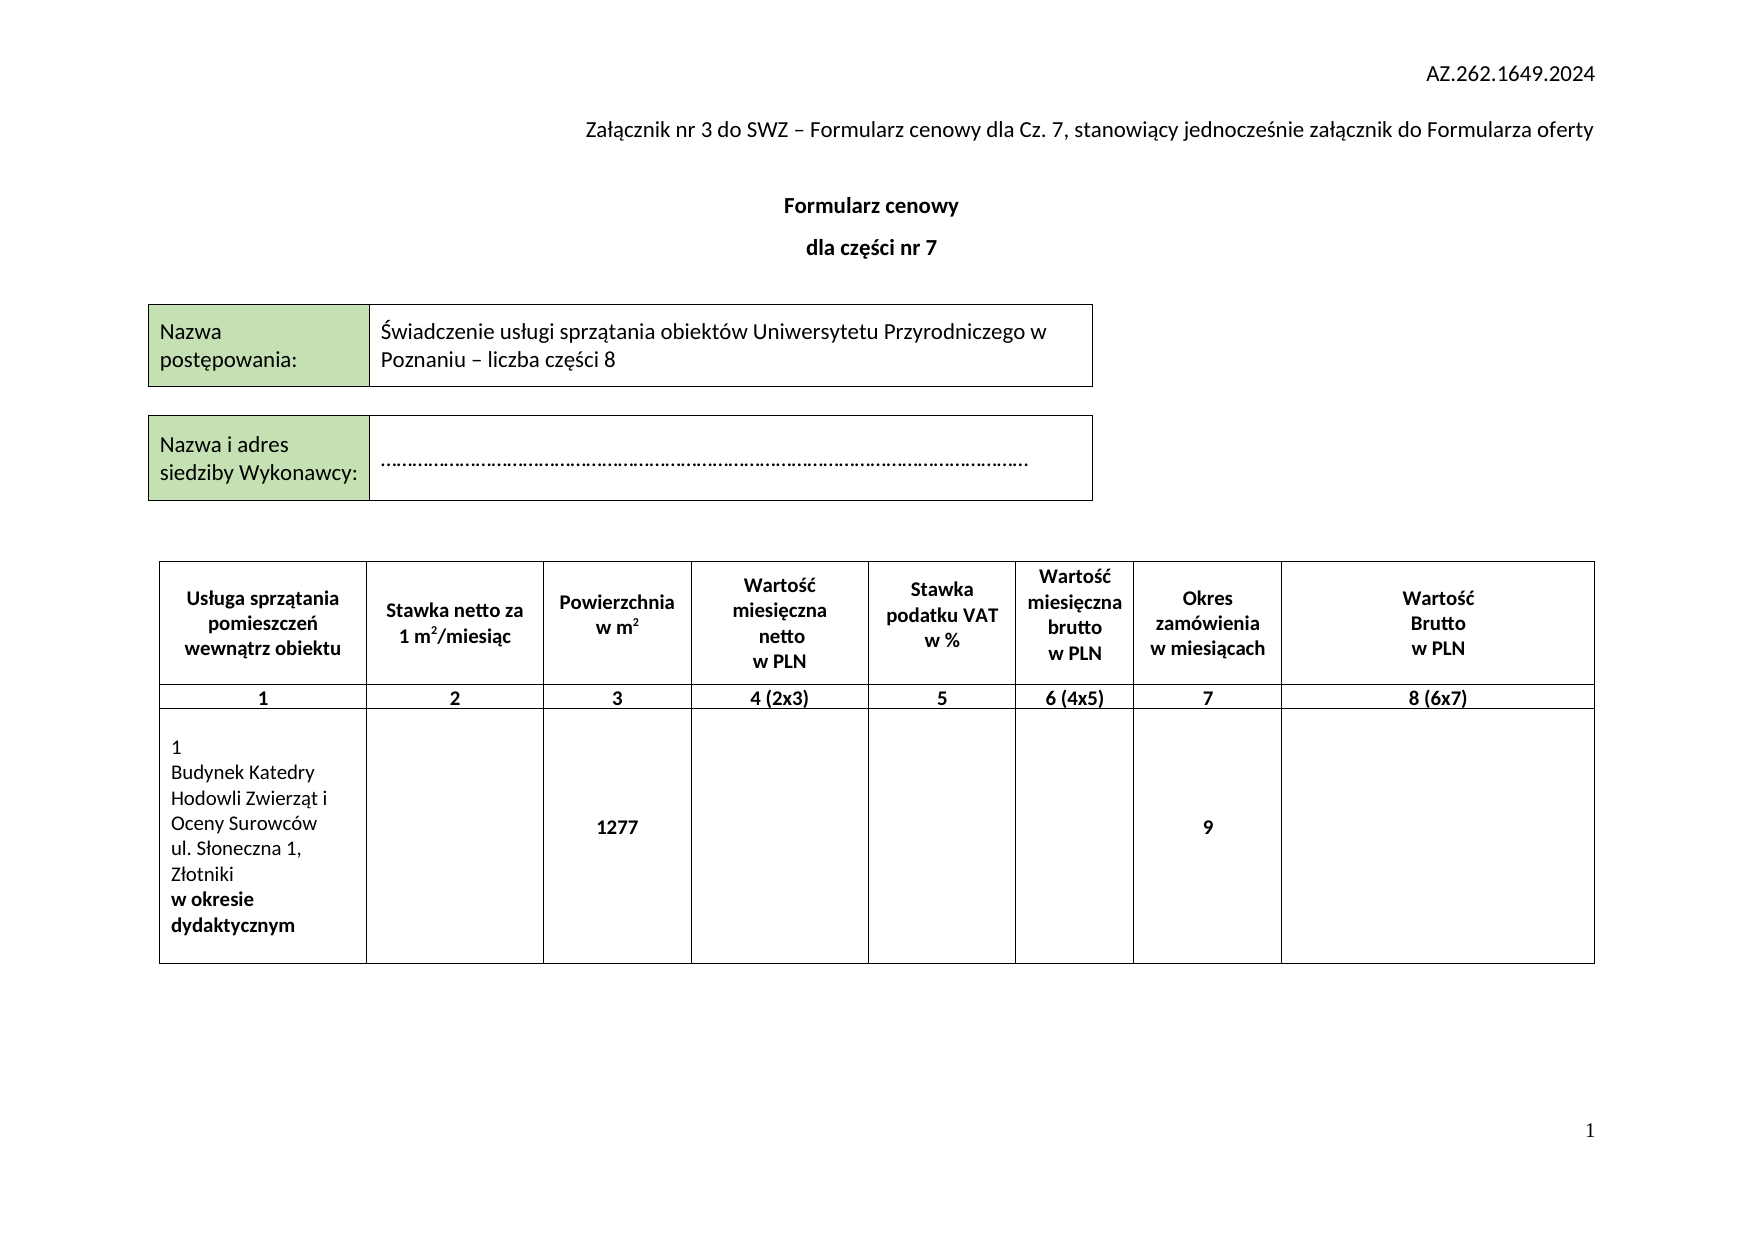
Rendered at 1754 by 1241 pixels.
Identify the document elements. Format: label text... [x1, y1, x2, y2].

table_cell 1 Budynek Katedry Hodowli Zwierząt i Oceny Surowców ul. Słoneczna 1, Złotniki w okresie dydaktycznym [160, 709, 366, 963]
table_cell 6 (4x5) 232323%Vat)23%VAT [1016, 685, 1133, 707]
text Formularz cenowy [148, 191, 1595, 219]
table_cell 4 (2x3) [692, 685, 868, 707]
table_cell 8 (6x7) [1282, 685, 1594, 707]
table_header Usługa sprzątania pomieszczeń wewnątrz obiektu [160, 562, 366, 684]
table_header Wartość miesięczna netto w PLN [692, 562, 868, 684]
table_cell [869, 709, 1015, 963]
table_cell 5 [869, 685, 1015, 707]
table_cell [367, 709, 543, 963]
table_header Stawka podatku VAT w % [869, 562, 1015, 684]
table_header Okres zamówienia w miesiącach [1134, 562, 1281, 684]
table_header Nazwa i adres siedziby Wykonawcy: [149, 416, 369, 500]
table_cell [1016, 709, 1133, 963]
table_cell 1277 [544, 709, 691, 963]
table_cell 3 [544, 685, 691, 707]
table_cell 7 [1134, 685, 1281, 707]
table_cell 2 [367, 685, 543, 707]
table_header Stawka netto za 1 m2/miesiąc [367, 562, 543, 684]
table_header Wartość miesięczna brutto w PLN [1016, 562, 1133, 684]
table_header …………………………………………………………………………………………………………… [370, 416, 1092, 500]
table_header Wartość Brutto w PLN [1282, 562, 1594, 684]
table_header Świadczenie usługi sprzątania obiektów Uniwersytetu Przyrodniczego w Poznaniu – liczba części 8 [370, 305, 1092, 386]
table_cell 9 [1134, 709, 1281, 963]
table_header Nazwa postępowania: [149, 305, 369, 386]
table_cell [1282, 709, 1594, 963]
table_cell [692, 709, 868, 963]
text dla części nr 7 [148, 233, 1595, 261]
table_cell 1 [160, 685, 366, 707]
table_header Powierzchnia w m2 [544, 562, 691, 684]
